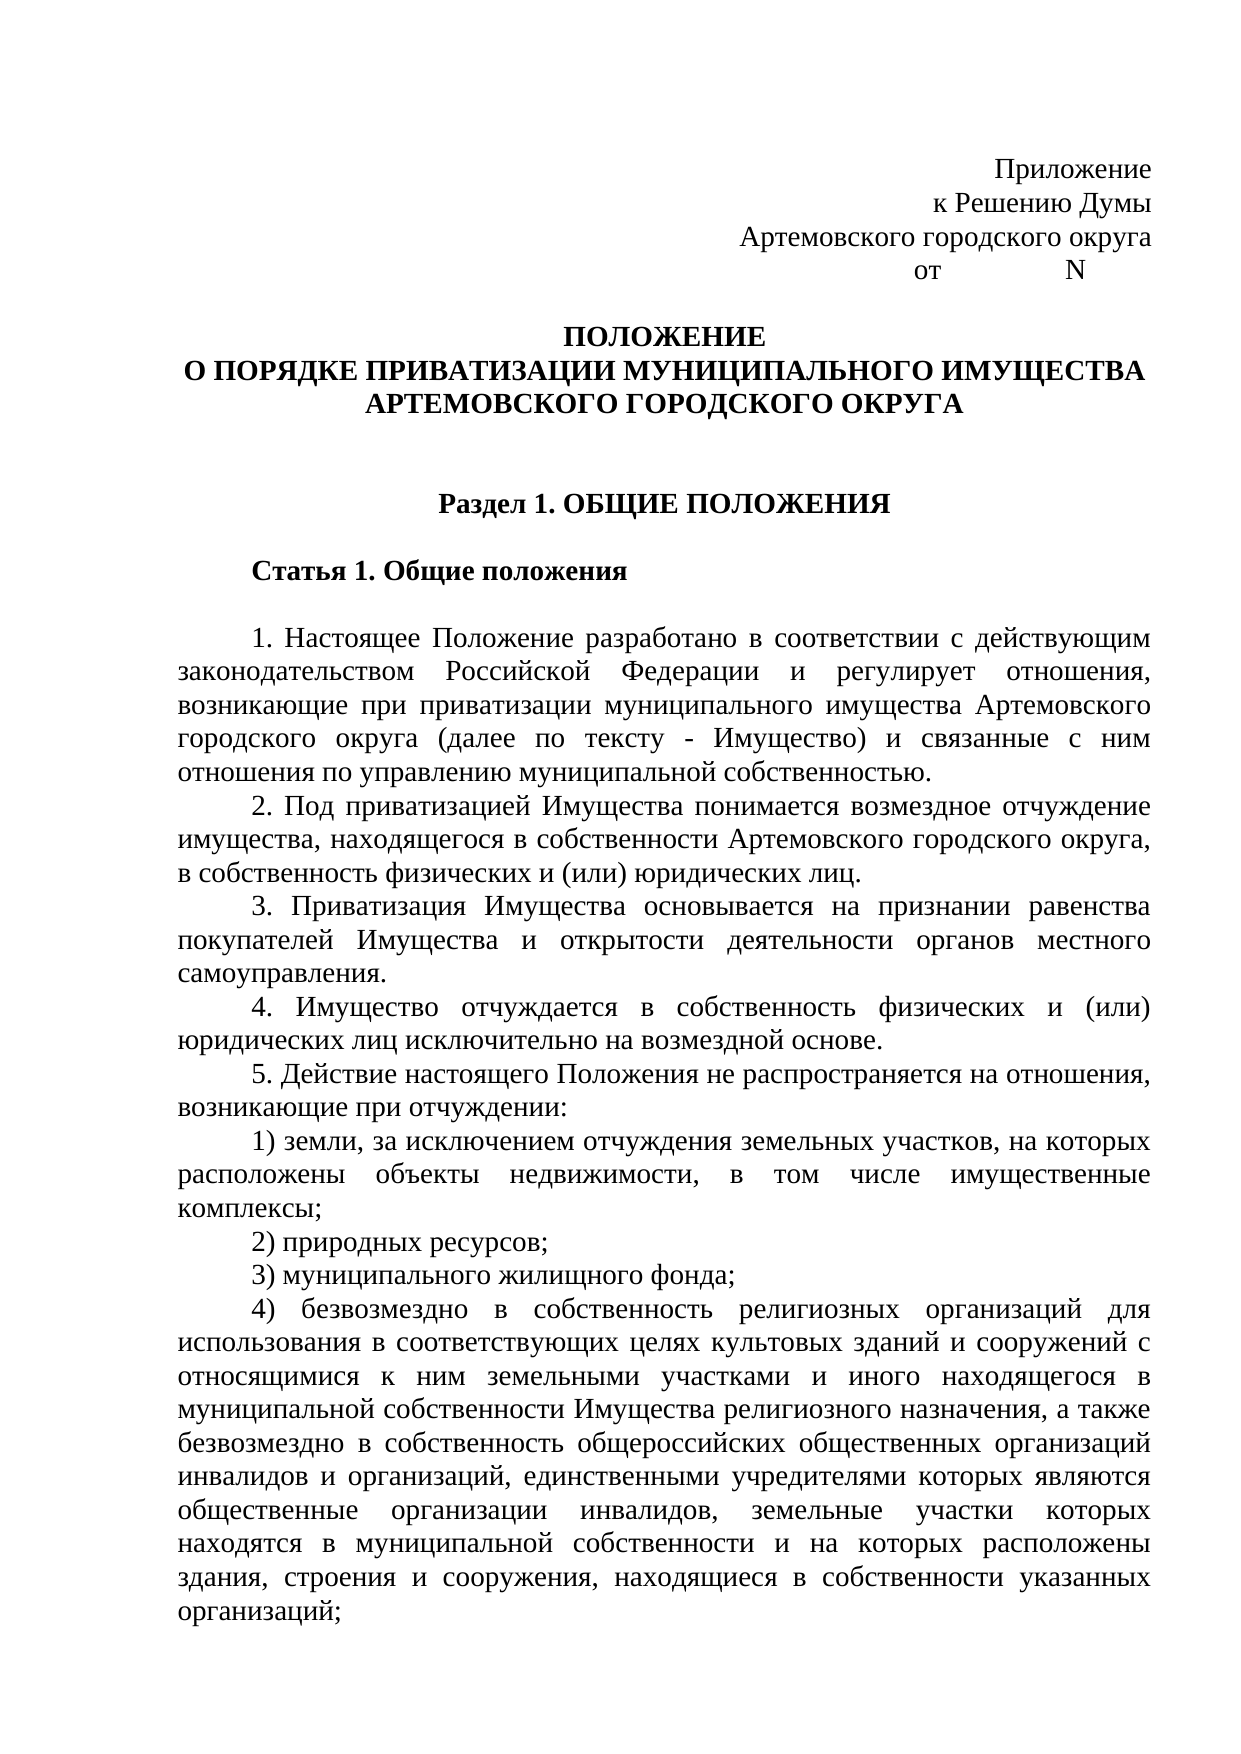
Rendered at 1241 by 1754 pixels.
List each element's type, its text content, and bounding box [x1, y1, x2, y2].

text 2. Под приватизацией Имущества понимается возмездное отчуждение имущества, находящегося в собственности Артемовского городского округа, в собственность физических и (или) юридических лиц. [177, 788, 1152, 888]
text 5. Действие настоящего Положения не распространяется на отношения, возникающие при отчуждении: [177, 1056, 1152, 1123]
title ПОЛОЖЕНИЕ [177, 319, 1152, 353]
text 4) безвозмездно в собственность религиозных организаций для использования в соответствующих целях культовых зданий и сооружений с относящимися к ним земельными участками и иного находящегося в муниципальной собственности Имущества религиозного назначения, а также безвозмездно в собственность общероссийских общественных организаций инвалидов и организаций, единственными учредителями которых являются общественные организации инвалидов, земельные участки которых находятся в муниципальной собственности и на которых расположены здания, строения и сооружения, находящиеся в собственности указанных организаций; [177, 1291, 1152, 1626]
text 3. Приватизация Имущества основывается на признании равенства покупателей Имущества и открытости деятельности органов местного самоуправления. [177, 888, 1152, 989]
text 1. Настоящее Положение разработано в соответствии с действующим законодательством Российской Федерации и регулирует отношения, возникающие при приватизации муниципального имущества Артемовского городского округа (далее по тексту - Имущество) и связанные с ним отношения по управлению муниципальной собственностью. [177, 620, 1152, 788]
text к Решению Думы [177, 185, 1152, 219]
text Артемовского городского округа [177, 219, 1152, 252]
text 3) муниципального жилищного фонда; [177, 1257, 1152, 1291]
title Статья 1. Общие положения [177, 553, 1152, 586]
text 4. Имущество отчуждается в собственность физических и (или) юридических лиц исключительно на возмездной основе. [177, 989, 1152, 1056]
text Приложение [177, 152, 1152, 185]
text 1) земли, за исключением отчуждения земельных участков, на которых расположены объекты недвижимости, в том числе имущественные комплексы; [177, 1123, 1152, 1224]
text от N [177, 252, 1152, 286]
title Раздел 1. ОБЩИЕ ПОЛОЖЕНИЯ [177, 486, 1152, 519]
text 2) природных ресурсов; [177, 1224, 1152, 1257]
title О ПОРЯДКЕ ПРИВАТИЗАЦИИ МУНИЦИПАЛЬНОГО ИМУЩЕСТВА [177, 353, 1152, 386]
title АРТЕМОВСКОГО ГОРОДСКОГО ОКРУГА [177, 386, 1152, 420]
